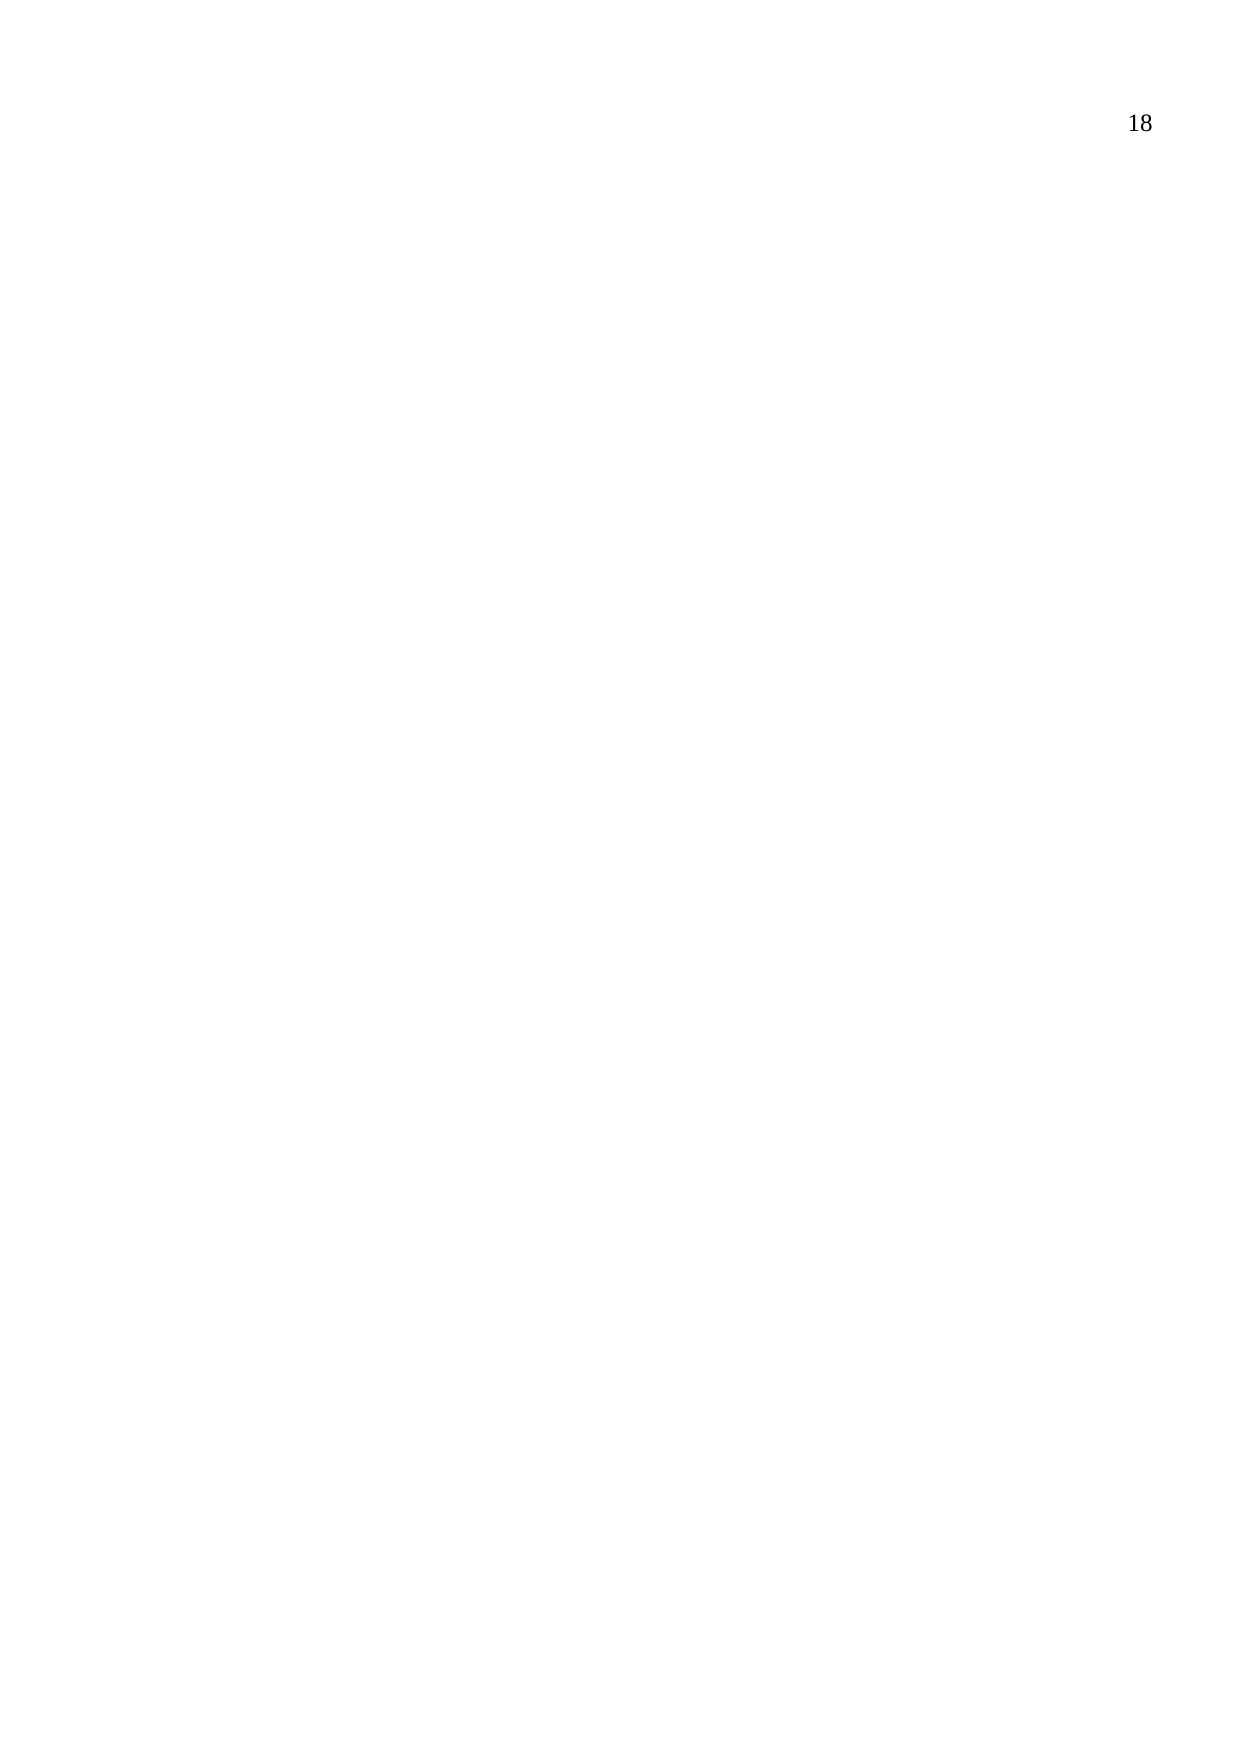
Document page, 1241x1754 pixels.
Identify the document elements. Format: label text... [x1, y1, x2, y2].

text 18 [121, 108, 1152, 137]
